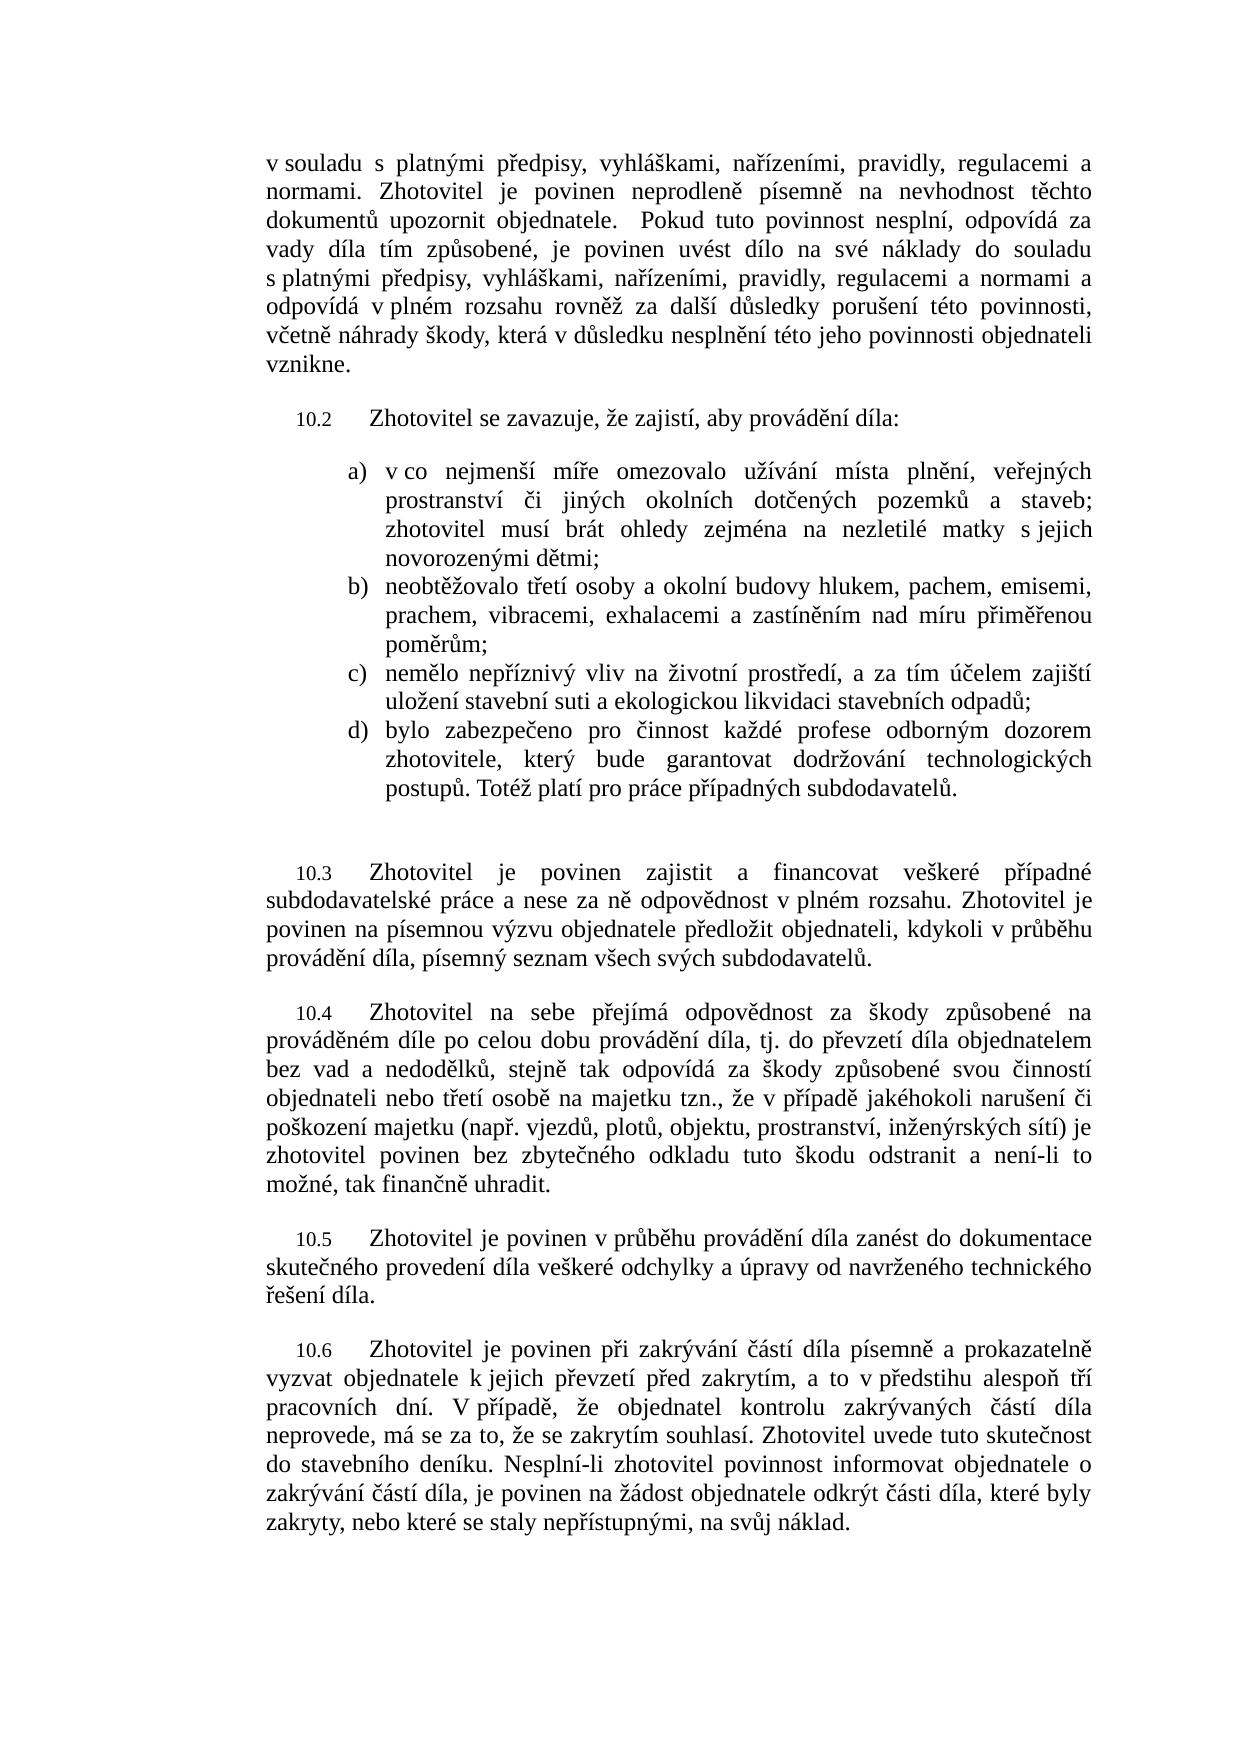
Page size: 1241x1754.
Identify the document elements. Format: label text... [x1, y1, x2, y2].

list Zhotovitel je povinen při zakrývání částí díla písemně a prokazatelně vyzvat objednatele k jejich převzetí před zakrytím, a to v předstihu alespoň tří pracovních dní. V případě, že objednatel kontrolu zakrývaných částí díla neprovede, má se za to, že se zakrytím souhlasí. Zhotovitel uvede tuto skutečnost do stavebního deníku. Nesplní-li zhotovitel povinnost informovat objednatele o zakrývání částí díla, je povinen na žádost objednatele odkrýt části díla, které byly zakryty, nebo které se staly nepřístupnými, na svůj náklad. [266, 1334, 1093, 1535]
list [266, 148, 1093, 378]
list bylo zabezpečeno pro činnost každé profese odborným dozorem zhotovitele, který bude garantovat dodržování technologických postupů. Totéž platí pro práce případných subdodavatelů. [348, 715, 1093, 801]
list Zhotovitel je povinen v průběhu provádění díla zanést do dokumentace skutečného provedení díla veškeré odchylky a úpravy od navrženého technického řešení díla. [266, 1223, 1093, 1309]
list Zhotovitel se zavazuje, že zajistí, aby provádění díla: [266, 403, 1093, 431]
list Zhotovitel na sebe přejímá odpovědnost za škody způsobené na prováděném díle po celou dobu provádění díla, tj. do převzetí díla objednatelem bez vad a nedodělků, stejně tak odpovídá za škody způsobené svou činností objednateli nebo třetí osobě na majetku tzn., že v případě jakéhokoli narušení či poškození majetku (např. vjezdů, plotů, objektu, prostranství, inženýrských sítí) je zhotovitel povinen bez zbytečného odkladu tuto škodu odstranit a není-li to možné, tak finančně uhradit. [266, 997, 1093, 1198]
list Zhotovitel je povinen zajistit a financovat veškeré případné subdodavatelské práce a nese za ně odpovědnost v plném rozsahu. Zhotovitel je povinen na písemnou výzvu objednatele předložit objednateli, kdykoli v průběhu provádění díla, písemný seznam všech svých subdodavatelů. [266, 857, 1093, 972]
list v co nejmenší míře omezovalo užívání místa plnění, veřejných prostranství či jiných okolních dotčených pozemků a staveb; zhotovitel musí brát ohledy zejména na nezletilé matky s jejich novorozenými dětmi; [348, 456, 1093, 571]
list neobtěžovalo třetí osoby a okolní budovy hlukem, pachem, emisemi, prachem, vibracemi, exhalacemi a zastíněním nad míru přiměřenou poměrům; [348, 571, 1093, 658]
list nemělo nepříznivý vliv na životní prostředí, a za tím účelem zajiští uložení stavební suti a ekologickou likvidaci stavebních odpadů; [348, 658, 1093, 715]
